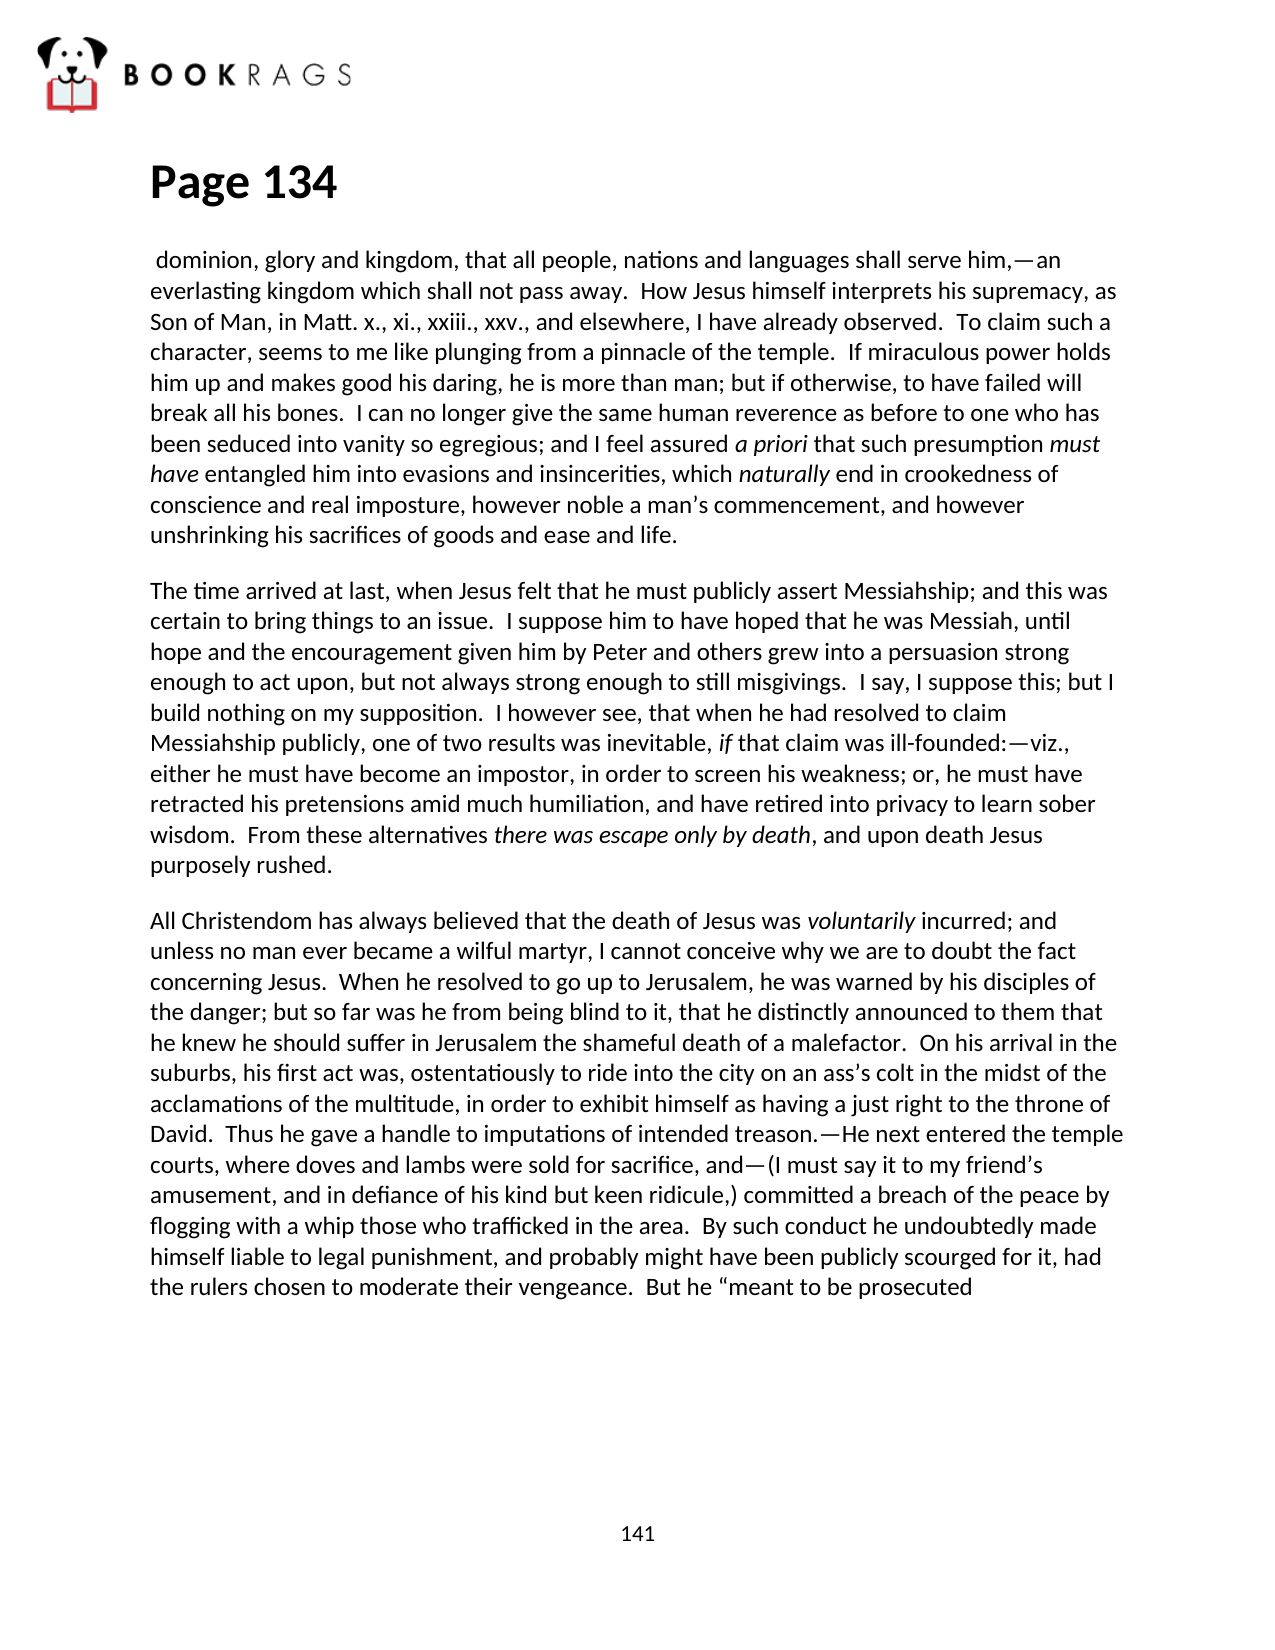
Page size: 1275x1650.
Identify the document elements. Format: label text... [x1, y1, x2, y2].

text dominion, glory and kingdom, that all people, nations and languages shall serve him,—­an everlasting kingdom which shall not pass away. How Jesus himself interprets his supremacy, as Son of Man, in Matt. x., xi., xxiii., xxv., and elsewhere, I have already observed. To claim such a character, seems to me like plunging from a pinnacle of the temple. If miraculous power holds him up and makes good his daring, he is more than man; but if otherwise, to have failed will break all his bones. I can no longer give the same human reverence as before to one who has been seduced into vanity so egregious; and I feel assured a priori that such presumption must have entangled him into evasions and insincerities, which naturally end in crookedness of conscience and real imposture, however noble a man’s commencement, and however unshrinking his sacrifices of goods and ease and life. [150, 244, 1125, 550]
text Page 134 [150, 150, 1125, 211]
picture [37, 37, 351, 113]
text The time arrived at last, when Jesus felt that he must publicly assert Messiahship; and this was certain to bring things to an issue. I suppose him to have hoped that he was Messiah, until hope and the encouragement given him by Peter and others grew into a persuasion strong enough to act upon, but not always strong enough to still misgivings. I say, I suppose this; but I build nothing on my supposition. I however see, that when he had resolved to claim Messiahship publicly, one of two results was inevitable, if that claim was ill-founded:—­viz., either he must have become an impostor, in order to screen his weakness; or, he must have retracted his pretensions amid much humiliation, and have retired into privacy to learn sober wisdom. From these alternatives there was escape only by death, and upon death Jesus purposely rushed. [150, 575, 1125, 880]
text All Christendom has always believed that the death of Jesus was voluntarily incurred; and unless no man ever became a wilful martyr, I cannot conceive why we are to doubt the fact concerning Jesus. When he resolved to go up to Jerusalem, he was warned by his disciples of the danger; but so far was he from being blind to it, that he distinctly announced to them that he knew he should suffer in Jerusalem the shameful death of a malefactor. On his arrival in the suburbs, his first act was, ostentatiously to ride into the city on an ass’s colt in the midst of the acclamations of the multitude, in order to exhibit himself as having a just right to the throne of David. Thus he gave a handle to imputations of intended treason.—­He next entered the temple courts, where doves and lambs were sold for sacrifice, and—­(I must say it to my friend’s amusement, and in defiance of his kind but keen ridicule,) committed a breach of the peace by flogging with a whip those who trafficked in the area. By such conduct he undoubtedly made himself liable to legal punishment, and probably might have been publicly scourged for it, had the rulers chosen to moderate their vengeance. But he “meant to be prosecuted [150, 905, 1125, 1302]
